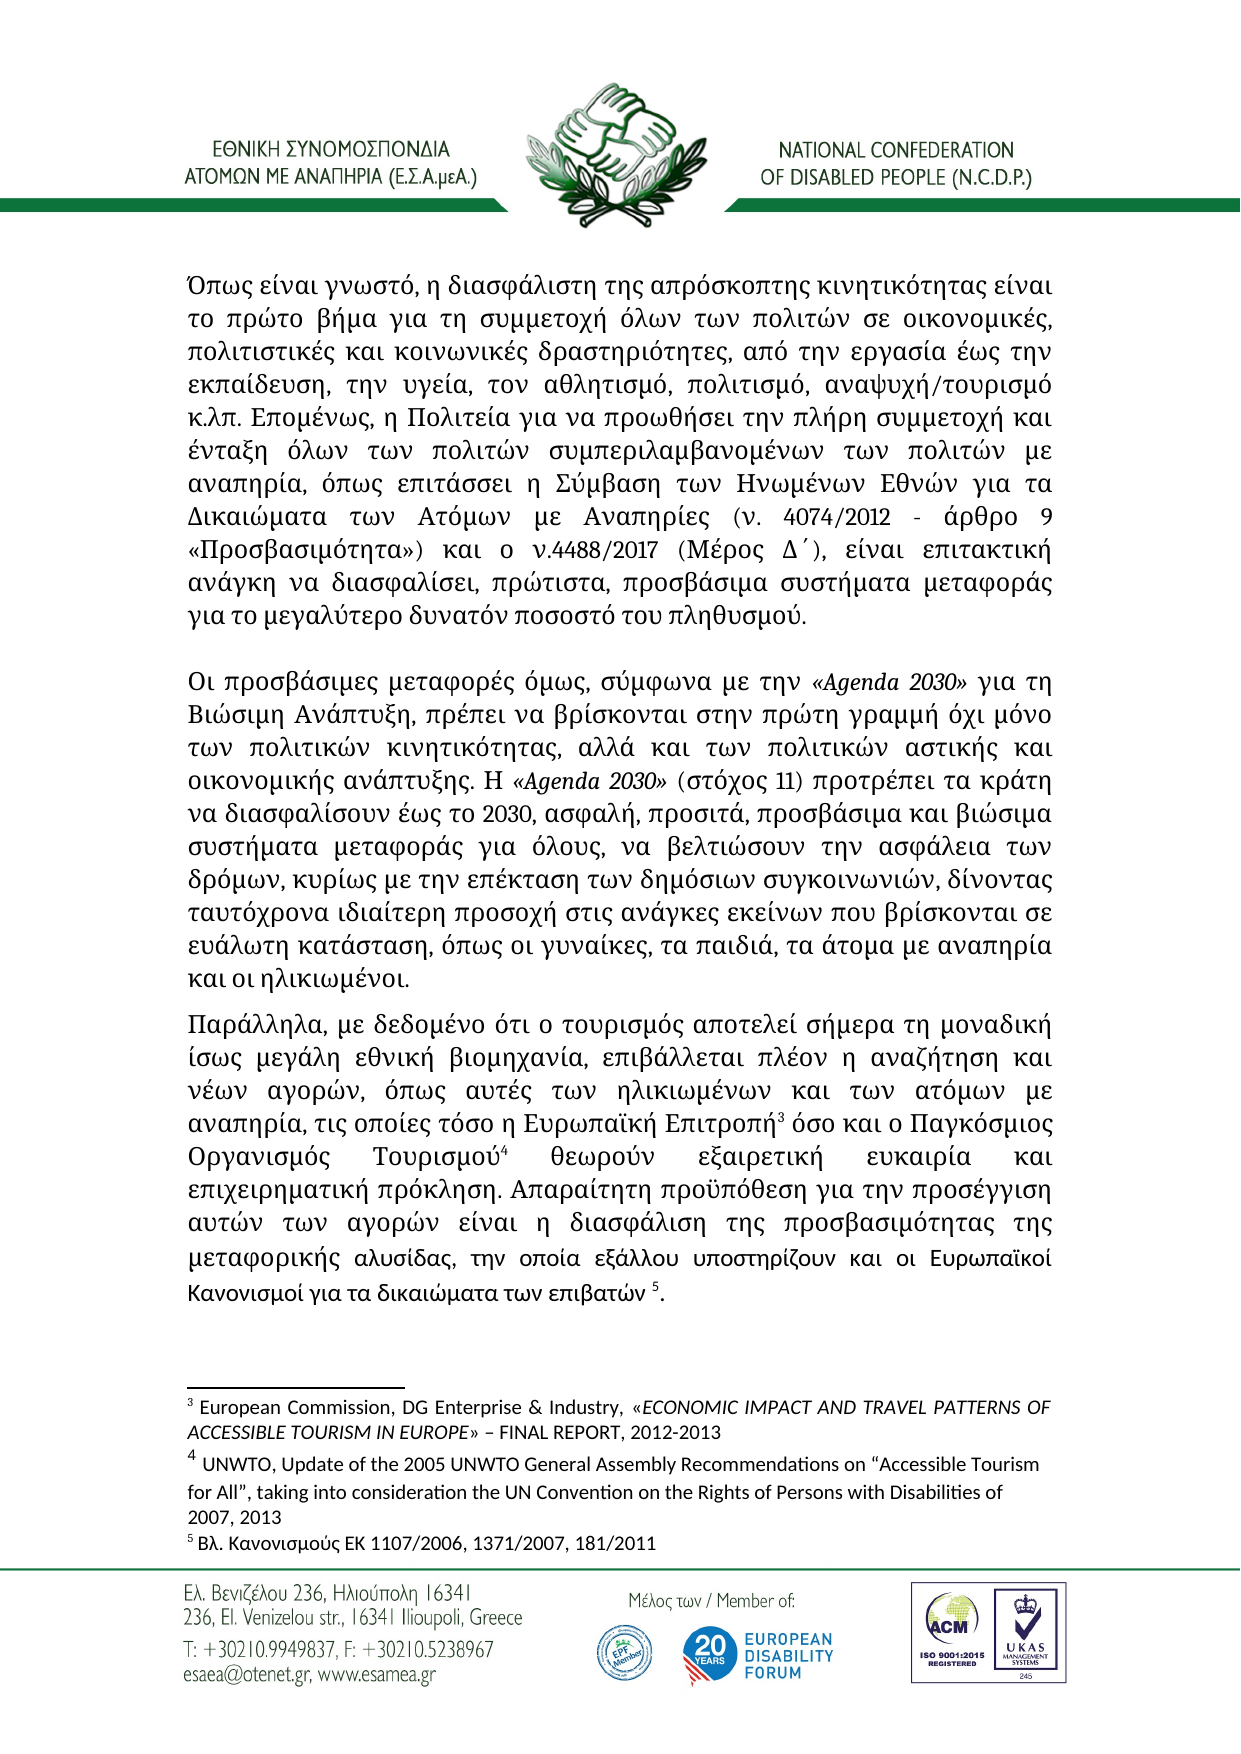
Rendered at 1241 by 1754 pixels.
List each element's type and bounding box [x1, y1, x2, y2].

picture [0, 29, 1240, 266]
picture [0, 1555, 1240, 1737]
